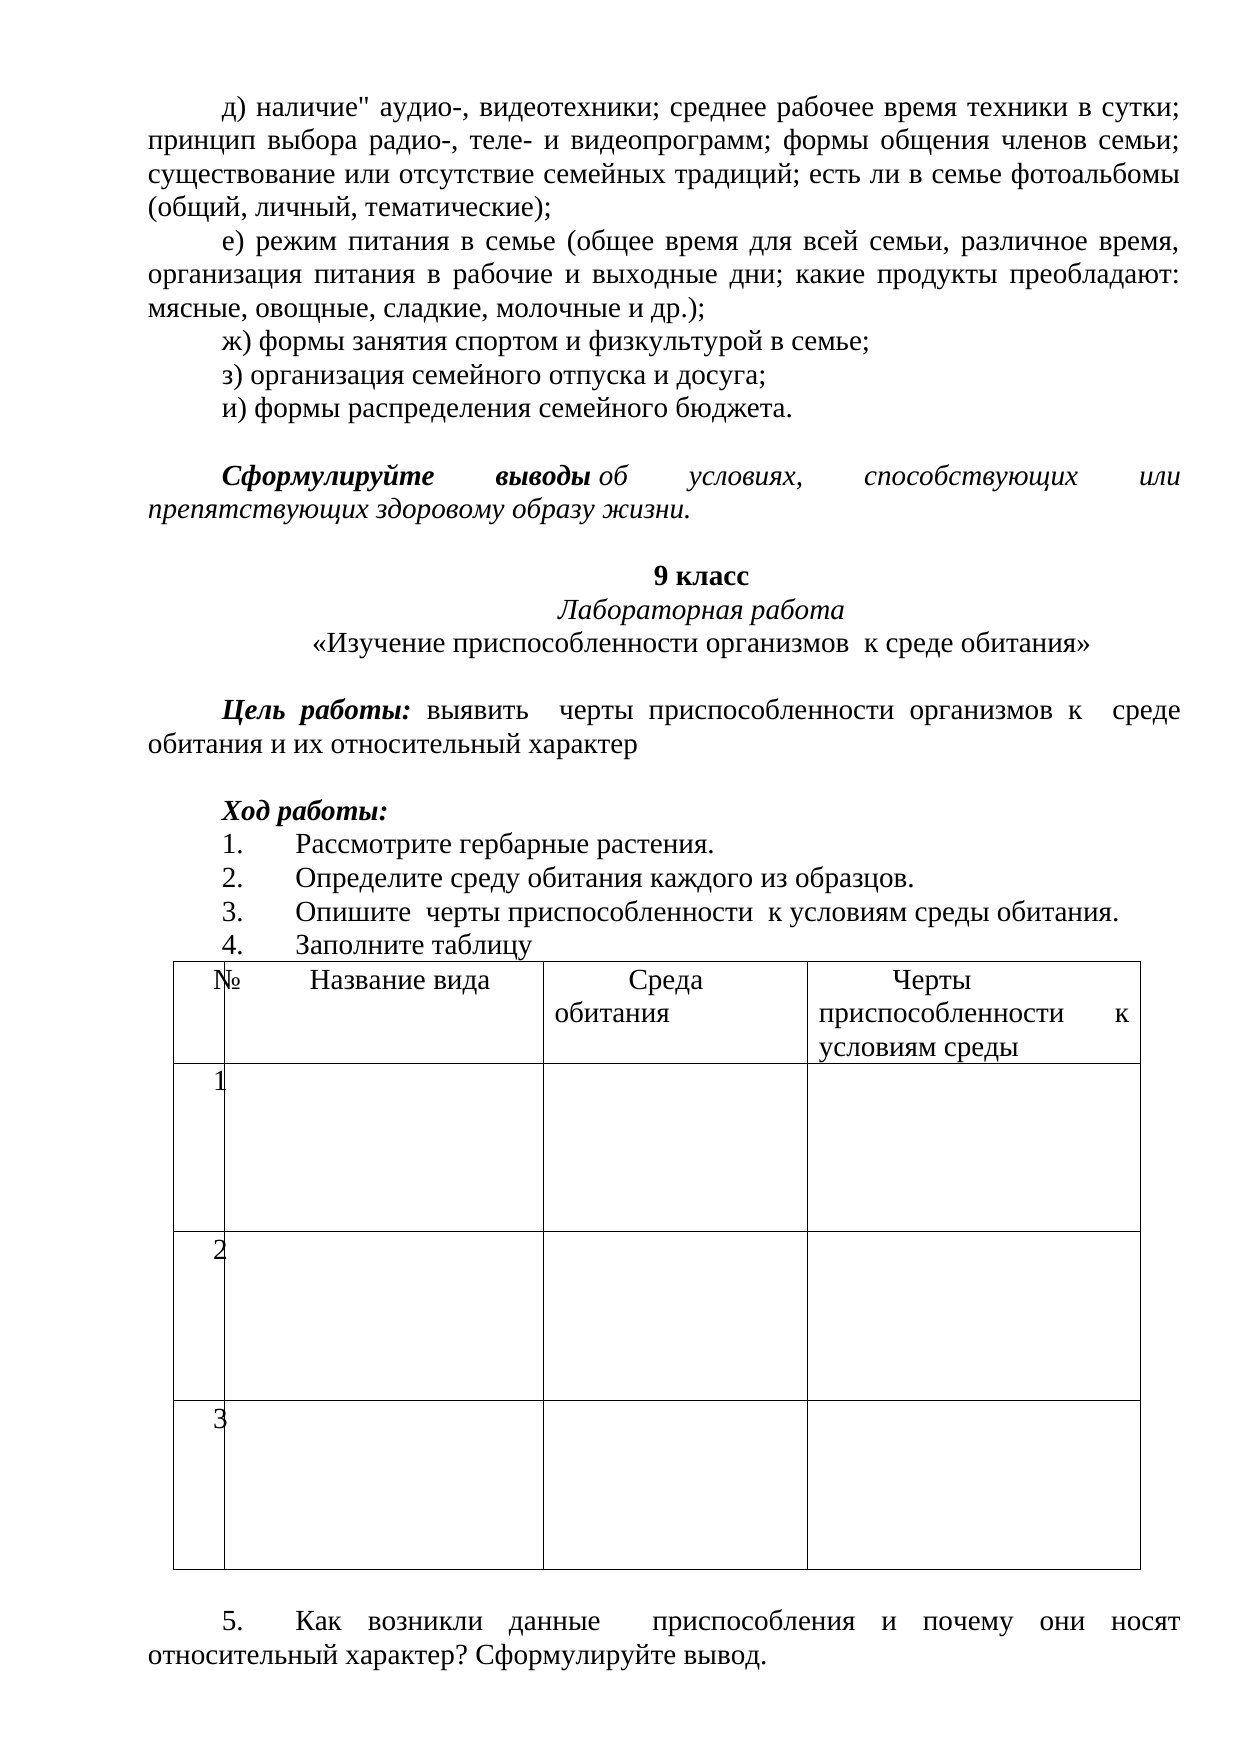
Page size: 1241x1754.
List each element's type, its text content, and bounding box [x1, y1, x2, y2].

list Заполните таблицу [148, 927, 1181, 961]
list Как возникли данные приспособления и почему они носят относительный характер? Сформулируйте вывод. [148, 1603, 1181, 1670]
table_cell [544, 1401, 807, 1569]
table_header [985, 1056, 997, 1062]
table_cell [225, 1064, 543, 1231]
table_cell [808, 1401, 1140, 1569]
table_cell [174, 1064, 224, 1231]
list Определите среду обитания каждого из образцов. [148, 860, 1181, 894]
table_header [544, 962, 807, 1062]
text Цель работы: выявить черты приспособленности организмов к среде обитания и их относительный характер [148, 692, 1181, 759]
text Сформулируйте выводы об условиях, способствующих или препятствующих здоровому образу жизни. [148, 458, 1181, 525]
text е) режим питания в семье (общее время для всей семьи, различное время, организация питания в рабочие и выходные дни; какие продукты преобладают: мясные, овощные, сладкие, молочные и др.); [148, 223, 1181, 323]
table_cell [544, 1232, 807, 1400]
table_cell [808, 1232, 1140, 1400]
text Лабораторная работа [148, 592, 1181, 625]
text з) организация семейного отпуска и досуга; [148, 357, 1181, 391]
text д) наличие" аудио-, видеотехники; среднее рабочее время техники в сутки; принцип выбора радио-, теле- и видеопрограмм; формы общения членов семьи; существование или отсутствие семейных традиций; есть ли в семье фотоальбомы (общий, личный, тематические); [148, 89, 1181, 223]
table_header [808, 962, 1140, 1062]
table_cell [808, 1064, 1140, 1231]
list Опишите черты приспособленности к условиям среды обитания. [148, 894, 1181, 927]
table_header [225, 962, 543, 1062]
text и) формы распределения семейного бюджета. [148, 391, 1181, 424]
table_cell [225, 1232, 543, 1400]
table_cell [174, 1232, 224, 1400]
text «Изучение приспособленности организмов к среде обитания» [148, 625, 1181, 659]
list Рассмотрите гербарные растения. [148, 827, 1181, 860]
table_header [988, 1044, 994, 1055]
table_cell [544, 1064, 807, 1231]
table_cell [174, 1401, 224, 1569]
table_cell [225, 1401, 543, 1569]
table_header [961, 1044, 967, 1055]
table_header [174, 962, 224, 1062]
text Ход работы: [148, 793, 1181, 827]
text 9 класс [148, 558, 1181, 592]
text ж) формы занятия спортом и физкультурой в семье; [148, 323, 1181, 357]
